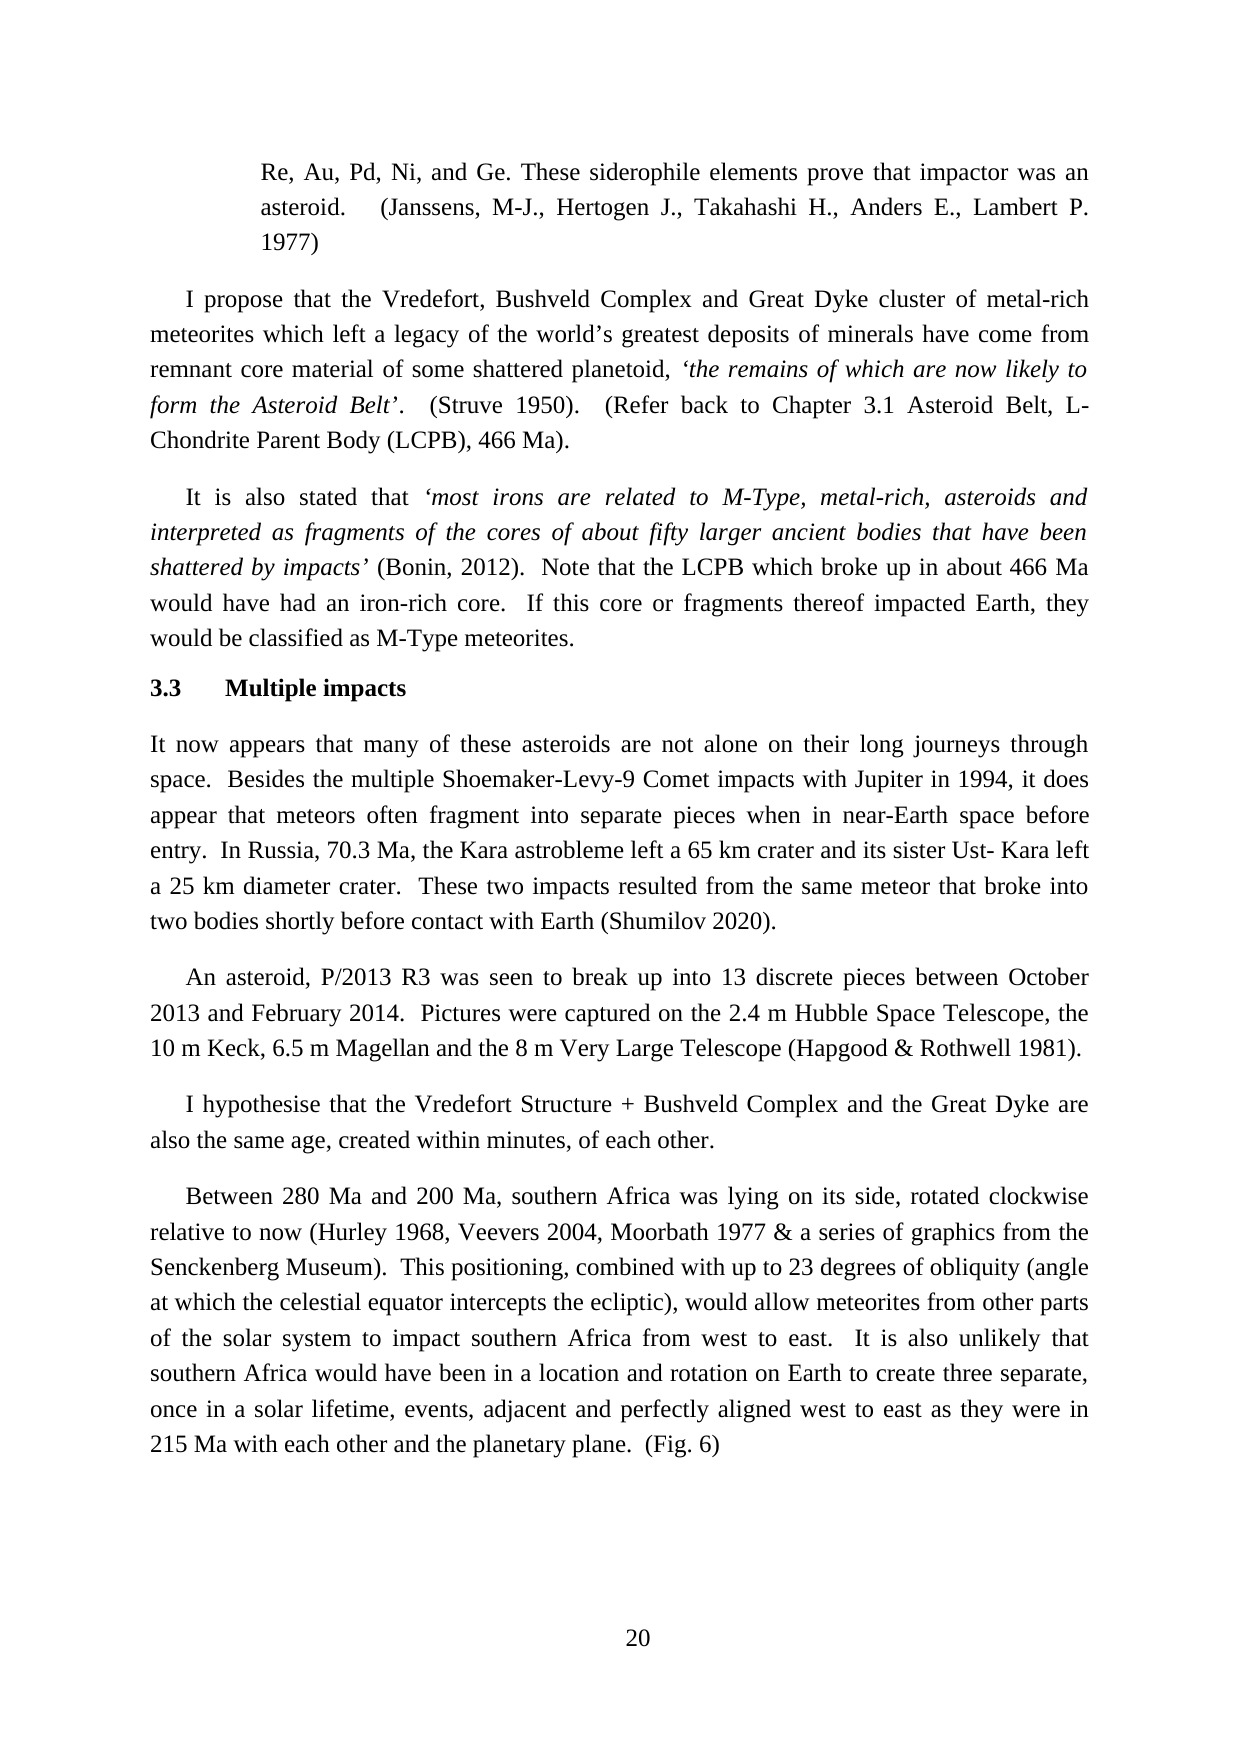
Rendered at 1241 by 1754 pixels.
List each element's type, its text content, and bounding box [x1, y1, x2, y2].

text It now appears that many of these asteroids are not alone on their long journeys through space. Besides the multiple Shoemaker-Levy-9 Comet impacts with Jupiter in 1994, it does appear that meteors often fragment into separate pieces when in near-Earth space before entry. In Russia, 70.3 Ma, the Kara astrobleme left a 65 km crater and its sister Ust- Kara left a 25 km diameter crater. These two impacts resulted from the same meteor that broke into two bodies shortly before contact with Earth (Shumilov 2020). [150, 722, 1090, 935]
text I hypothesise that the Vredefort Structure + Bushveld Complex and the Great Dyke are also the same age, created within minutes, of each other. [150, 1083, 1090, 1154]
text I propose that the Vredefort, Bushveld Complex and Great Dyke cluster of metal-rich meteorites which left a legacy of the world’s greatest deposits of minerals have come from remnant core material of some shattered planetoid, ‘the remains of which are now likely to form the Asteroid Belt’. (Struve 1950). (Refer back to Chapter 3.1 Asteroid Belt, L-Chondrite Parent Body (LCPB), 466 Ma). [150, 277, 1090, 454]
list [223, 150, 1090, 256]
text It is also stated that ‘most irons are related to M-Type, metal-rich, asteroids and interpreted as fragments of the cores of about fifty larger ancient bodies that have been shattered by impacts’ (Bonin, 2012). Note that the LCPB which broke up in about 466 Ma would have had an iron-rich core. If this core or fragments thereof impacted Earth, they would be classified as M-Type meteorites. [150, 475, 1090, 652]
text Between 280 Ma and 200 Ma, southern Africa was lying on its side, rotated clockwise relative to now (Hurley 1968, Veevers 2004, Moorbath 1977 & a series of graphics from the Senckenberg Museum). This positioning, combined with up to 23 degrees of obliquity (angle at which the celestial equator intercepts the ecliptic), would allow meteorites from other parts of the solar system to impact southern Africa from west to east. It is also unlikely that southern Africa would have been in a location and rotation on Earth to create three separate, once in a solar lifetime, events, adjacent and perfectly aligned west to east as they were in 215 Ma with each other and the planetary plane. (Fig. 6) [150, 1174, 1090, 1458]
text An asteroid, P/2013 R3 was seen to break up into 13 discrete pieces between October 2013 and February 2014. Pictures were captured on the 2.4 m Hubble Space Telescope, the 10 m Keck, 6.5 m Magellan and the 8 m Very Large Telescope (Hapgood & Rothwell 1981). [150, 956, 1090, 1062]
text 3.3 Multiple impacts [150, 673, 1090, 702]
